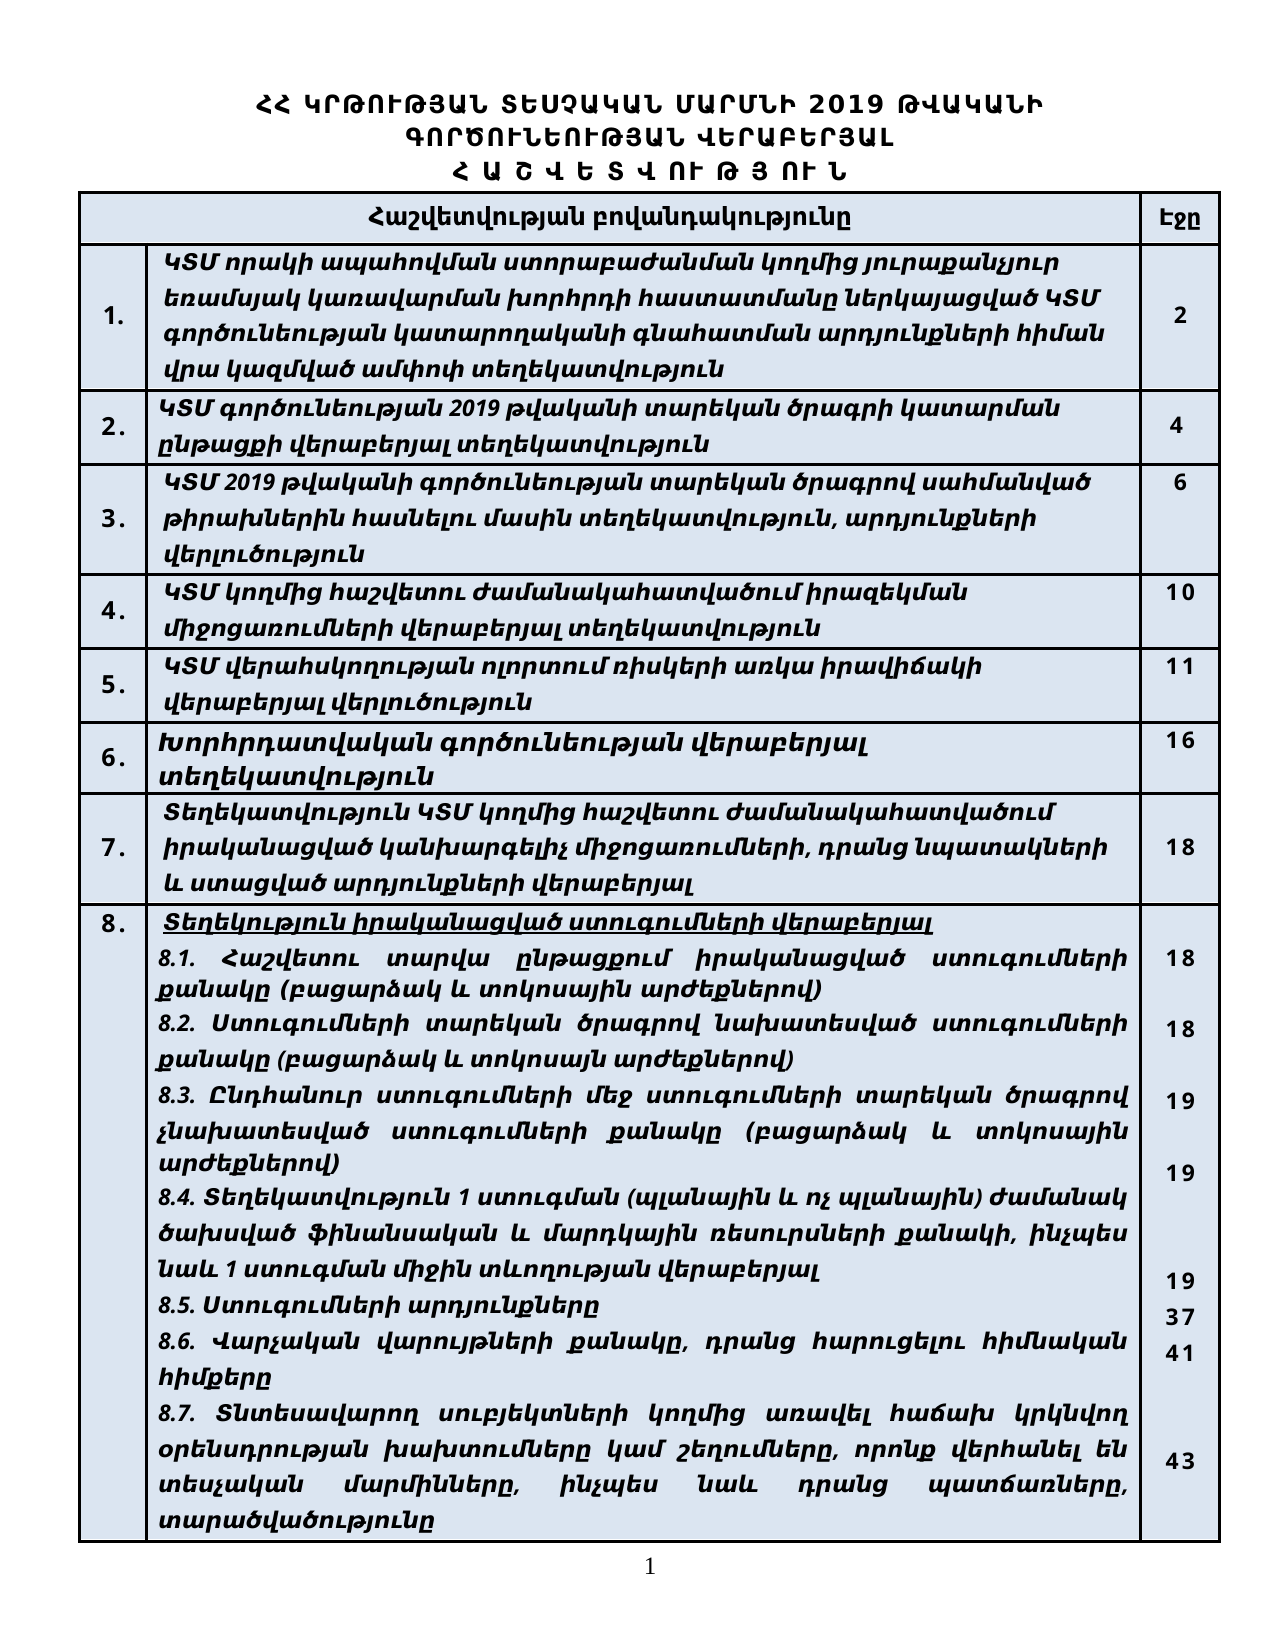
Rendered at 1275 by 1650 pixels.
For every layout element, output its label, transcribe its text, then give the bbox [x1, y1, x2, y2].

table_cell Տեղեկատվություն ԿՏՄ կողմից հաշվետու ժամանակահատվածում իրականացված կանխարգելիչ միջոցառումների, դրանց նպատակների և ստացված արդյունքների վերաբերյալ [148, 795, 1139, 902]
table_cell 4. [81, 576, 145, 647]
table_cell 2 [1142, 246, 1218, 388]
table_cell ԿՏՄ 2019 թվականի գործունեության տարեկան ծրագրով սահմանված թիրախներին հասնելու մասին տեղեկատվություն, արդյունքների վերլուծություն [148, 466, 1139, 573]
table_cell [148, 906, 1139, 1539]
table_cell ԿՏՄ որակի ապահովման ստորաբաժանման կողմից յուրաքանչյուր եռամսյակ կառավարման խորհրդի հաստատմանը ներկայացված ԿՏՄ գործունեության կատարողականի գնահատման արդյունքների հիման վրա կազմված ամփոփ տեղեկատվություն [148, 246, 1139, 388]
table_cell 16 [1142, 724, 1218, 792]
table_cell 6. [81, 724, 145, 792]
text Հ Ա Շ Վ Ե Տ Վ ՈՒ Թ Յ ՈՒ Ն [89, 157, 1211, 186]
table_cell Խորհրդատվական գործունեության վերաբերյալ տեղեկատվություն [148, 724, 1139, 792]
table_cell 6 [1142, 466, 1218, 573]
table_cell 11 [1142, 650, 1218, 721]
table_header Հաշվետվության բովանդակությունը [81, 194, 1139, 242]
table_cell 4 [1142, 392, 1218, 463]
table_header Էջը [1142, 194, 1218, 242]
table_cell 2. [81, 392, 145, 463]
table_cell ԿՏՄ վերահսկողության ոլորտում ռիսկերի առկա իրավիճակի վերաբերյալ վերլուծություն [148, 650, 1139, 721]
text ՀՀ ԿՐԹՈՒԹՅԱՆ ՏԵՍՉԱԿԱՆ ՄԱՐՄՆԻ 2019 ԹՎԱԿԱՆԻ [89, 90, 1211, 119]
table_cell 5. [81, 650, 145, 721]
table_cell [1142, 906, 1218, 1539]
table_cell 3. [81, 466, 145, 573]
table_cell ԿՏՄ կողմից հաշվետու ժամանակահատվածում իրազեկման միջոցառումների վերաբերյալ տեղեկատվություն [148, 576, 1139, 647]
table_cell 1. [81, 246, 145, 388]
text ԳՈՐԾՈՒՆԵՈՒԹՅԱՆ ՎԵՐԱԲԵՐՅԱԼ [89, 123, 1211, 153]
table_cell 7. [81, 795, 145, 902]
table_cell 18 [1142, 795, 1218, 902]
table_cell 10 [1142, 576, 1218, 647]
table_cell 8. [81, 906, 145, 1539]
table_cell ԿՏՄ գործունեության 2019 թվականի տարեկան ծրագրի կատարման ընթացքի վերաբերյալ տեղեկատվություն [148, 392, 1139, 463]
